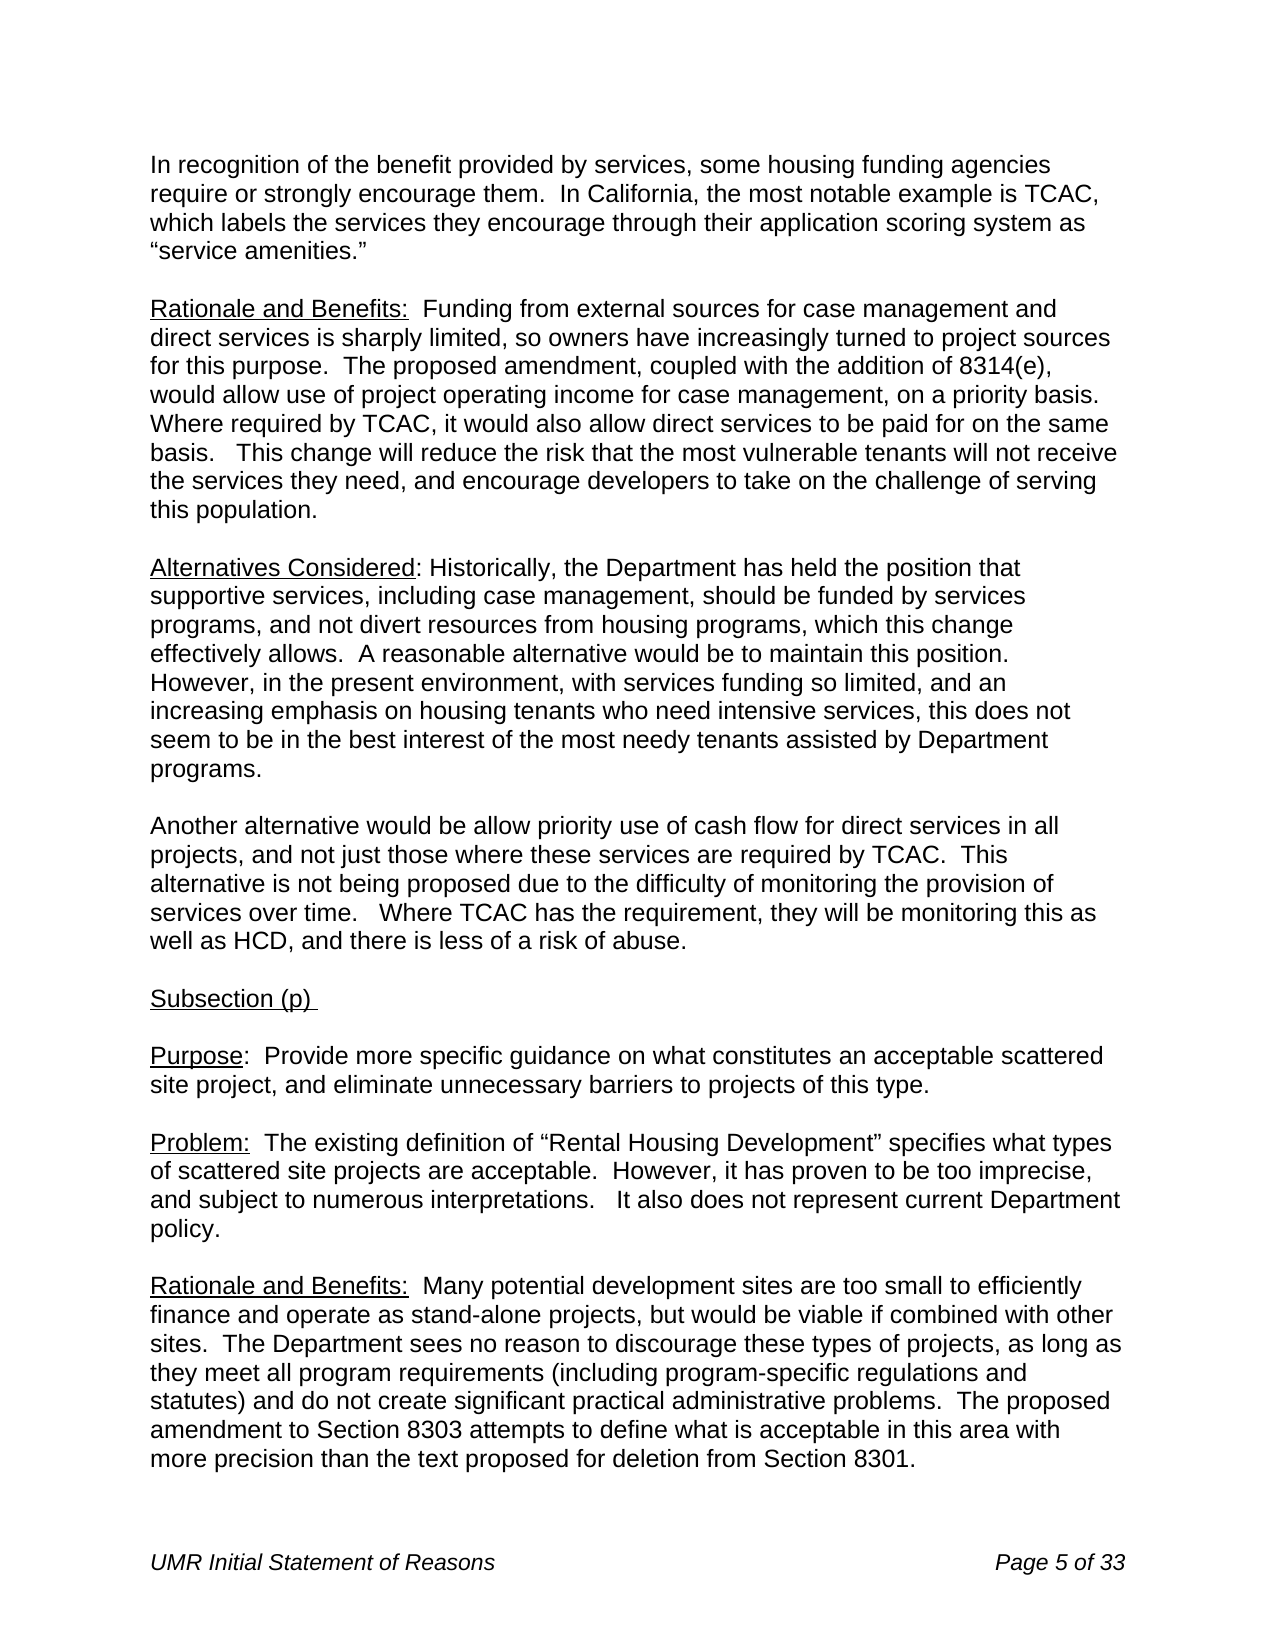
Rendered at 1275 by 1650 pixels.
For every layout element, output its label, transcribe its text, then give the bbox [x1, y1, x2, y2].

text Subsection (p) [150, 984, 1125, 1012]
text Purpose: Provide more specific guidance on what constitutes an acceptable scattered site project, and eliminate unnecessary barriers to projects of this type. [150, 1041, 1125, 1099]
text Another alternative would be allow priority use of cash flow for direct services in all projects, and not just those where these services are required by TCAC. This alternative is not being proposed due to the difficulty of monitoring the provision of services over time. Where TCAC has the requirement, they will be monitoring this as well as HCD, and there is less of a risk of abuse. [150, 811, 1125, 955]
text Rationale and Benefits: Funding from external sources for case management and direct services is sharply limited, so owners have increasingly turned to project sources for this purpose. The proposed amendment, coupled with the addition of 8314(e), would allow use of project operating income for case management, on a priority basis. Where required by TCAC, it would also allow direct services to be paid for on the same basis. This change will reduce the risk that the most vulnerable tenants will not receive the services they need, and encourage developers to take on the challenge of serving this population. [150, 294, 1125, 524]
text Rationale and Benefits: Many potential development sites are too small to efficiently finance and operate as stand-alone projects, but would be viable if combined with other sites. The Department sees no reason to discourage these types of projects, as long as they meet all program requirements (including program-specific regulations and statutes) and do not create significant practical administrative problems. The proposed amendment to Section 8303 attempts to define what is acceptable in this area with more precision than the text proposed for deletion from Section 8301. [150, 1271, 1125, 1472]
text Problem: The existing definition of “Rental Housing Development” specifies what types of scattered site projects are acceptable. However, it has proven to be too imprecise, and subject to numerous interpretations. It also does not represent current Department policy. [150, 1127, 1125, 1242]
text In recognition of the benefit provided by services, some housing funding agencies require or strongly encourage them. In California, the most notable example is TCAC, which labels the services they encourage through their application scoring system as “service amenities.” [150, 150, 1125, 265]
text Alternatives Considered: Historically, the Department has held the position that supportive services, including case management, should be funded by services programs, and not divert resources from housing programs, which this change effectively allows. A reasonable alternative would be to maintain this position. However, in the present environment, with services funding so limited, and an increasing emphasis on housing tenants who need intensive services, this does not seem to be in the best interest of the most needy tenants assisted by Department programs. [150, 552, 1125, 782]
